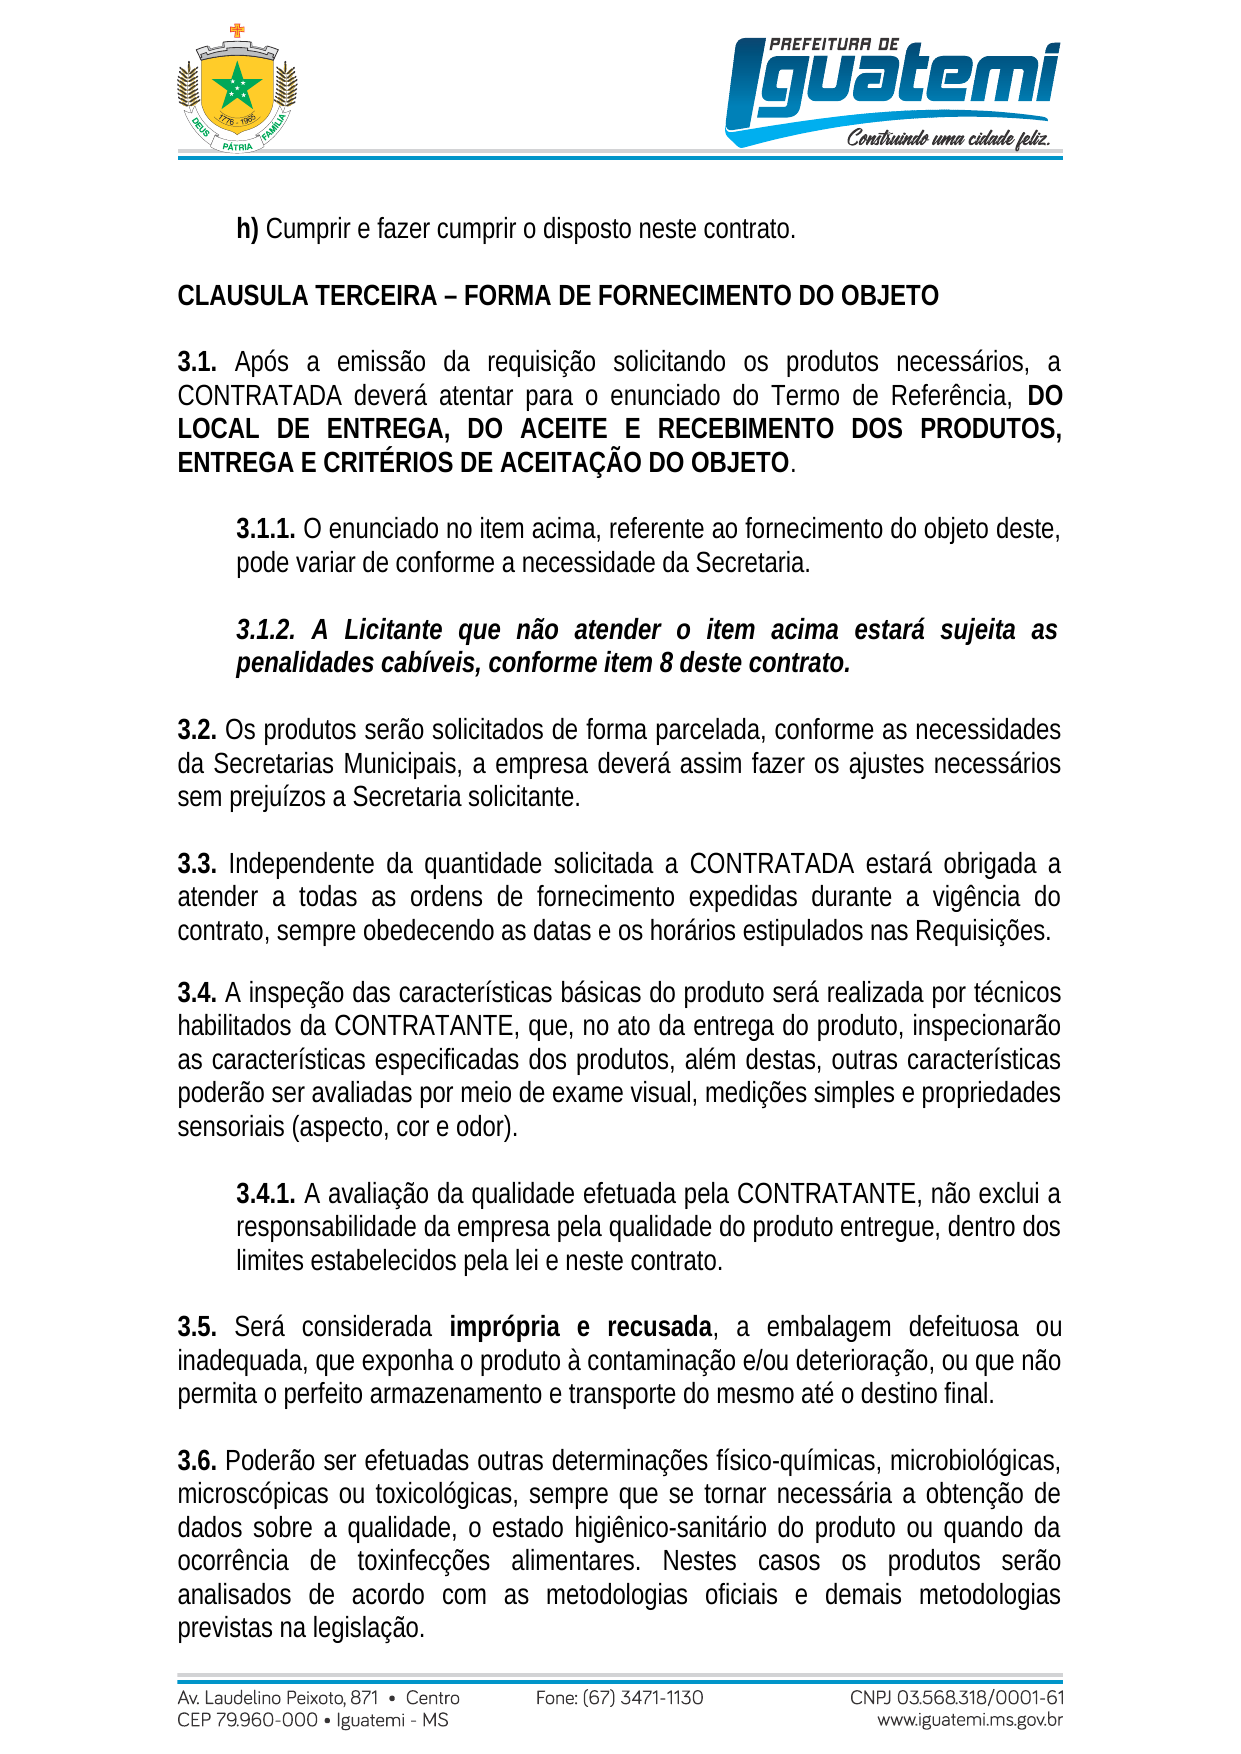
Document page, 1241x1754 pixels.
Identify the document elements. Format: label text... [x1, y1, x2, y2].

text 3.3. Independente da quantidade solicitada a CONTRATADA estará obrigada a atender a todas as ordens de fornecimento expedidas durante a vigência do contrato, sempre obedecendo as datas e os horários estipulados nas Requisições. [177, 846, 1063, 946]
text 3.1.1. O enunciado no item acima, referente ao fornecimento do objeto deste, pode variar de conforme a necessidade da Secretaria. [236, 512, 1063, 578]
text 3.2. Os produtos serão solicitados de forma parcelada, conforme as necessidades da Secretarias Municipais, a empresa deverá assim fazer os ajustes necessários sem prejuízos a Secretaria solicitante. [177, 712, 1063, 813]
text 3.1. Após a emissão da requisição solicitando os produtos necessários, a CONTRATADA deverá atentar para o enunciado do Termo de Referência, DO LOCAL DE ENTREGA, DO ACEITE E RECEBIMENTO DOS PRODUTOS, ENTREGA E CRITÉRIOS DE ACEITAÇÃO DO OBJETO. [177, 344, 1063, 478]
text 3.4.1. A avaliação da qualidade efetuada pela CONTRATANTE, não exclui a responsabilidade da empresa pela qualidade do produto entregue, dentro dos limites estabelecidos pela lei e neste contrato. [236, 1176, 1063, 1276]
text 3.1.2. A Licitante que não atender o item acima estará sujeita as penalidades cabíveis, conforme item 8 deste contrato. [236, 612, 1063, 679]
text CLAUSULA TERCEIRA – FORMA DE FORNECIMENTO DO OBJETO [177, 278, 1063, 311]
text 3.6. Poderão ser efetuadas outras determinações físico-químicas, microbiológicas, microscópicas ou toxicológicas, sempre que se tornar necessária a obtenção de dados sobre a qualidade, o estado higiênico-sanitário do produto ou quando da ocorrência de toxinfecções alimentares. Nestes casos os produtos serão analisados de acordo com as metodologias oficiais e demais metodologias previstas na legislação. [177, 1443, 1063, 1644]
text 3.5. Será considerada imprópria e recusada, a embalagem defeituosa ou inadequada, que exponha o produto à contaminação e/ou deterioração, ou que não permita o perfeito armazenamento e transporte do mesmo até o destino final. [177, 1309, 1063, 1410]
text 3.4. A inspeção das características básicas do produto será realizada por técnicos habilitados da CONTRATANTE, que, no ato da entrega do produto, inspecionarão as características especificadas dos produtos, além destas, outras características poderão ser avaliadas por meio de exame visual, medições simples e propriedades sensoriais (aspecto, cor e odor). [177, 975, 1063, 1142]
text h) Cumprir e fazer cumprir o disposto neste contrato. [236, 211, 1063, 244]
